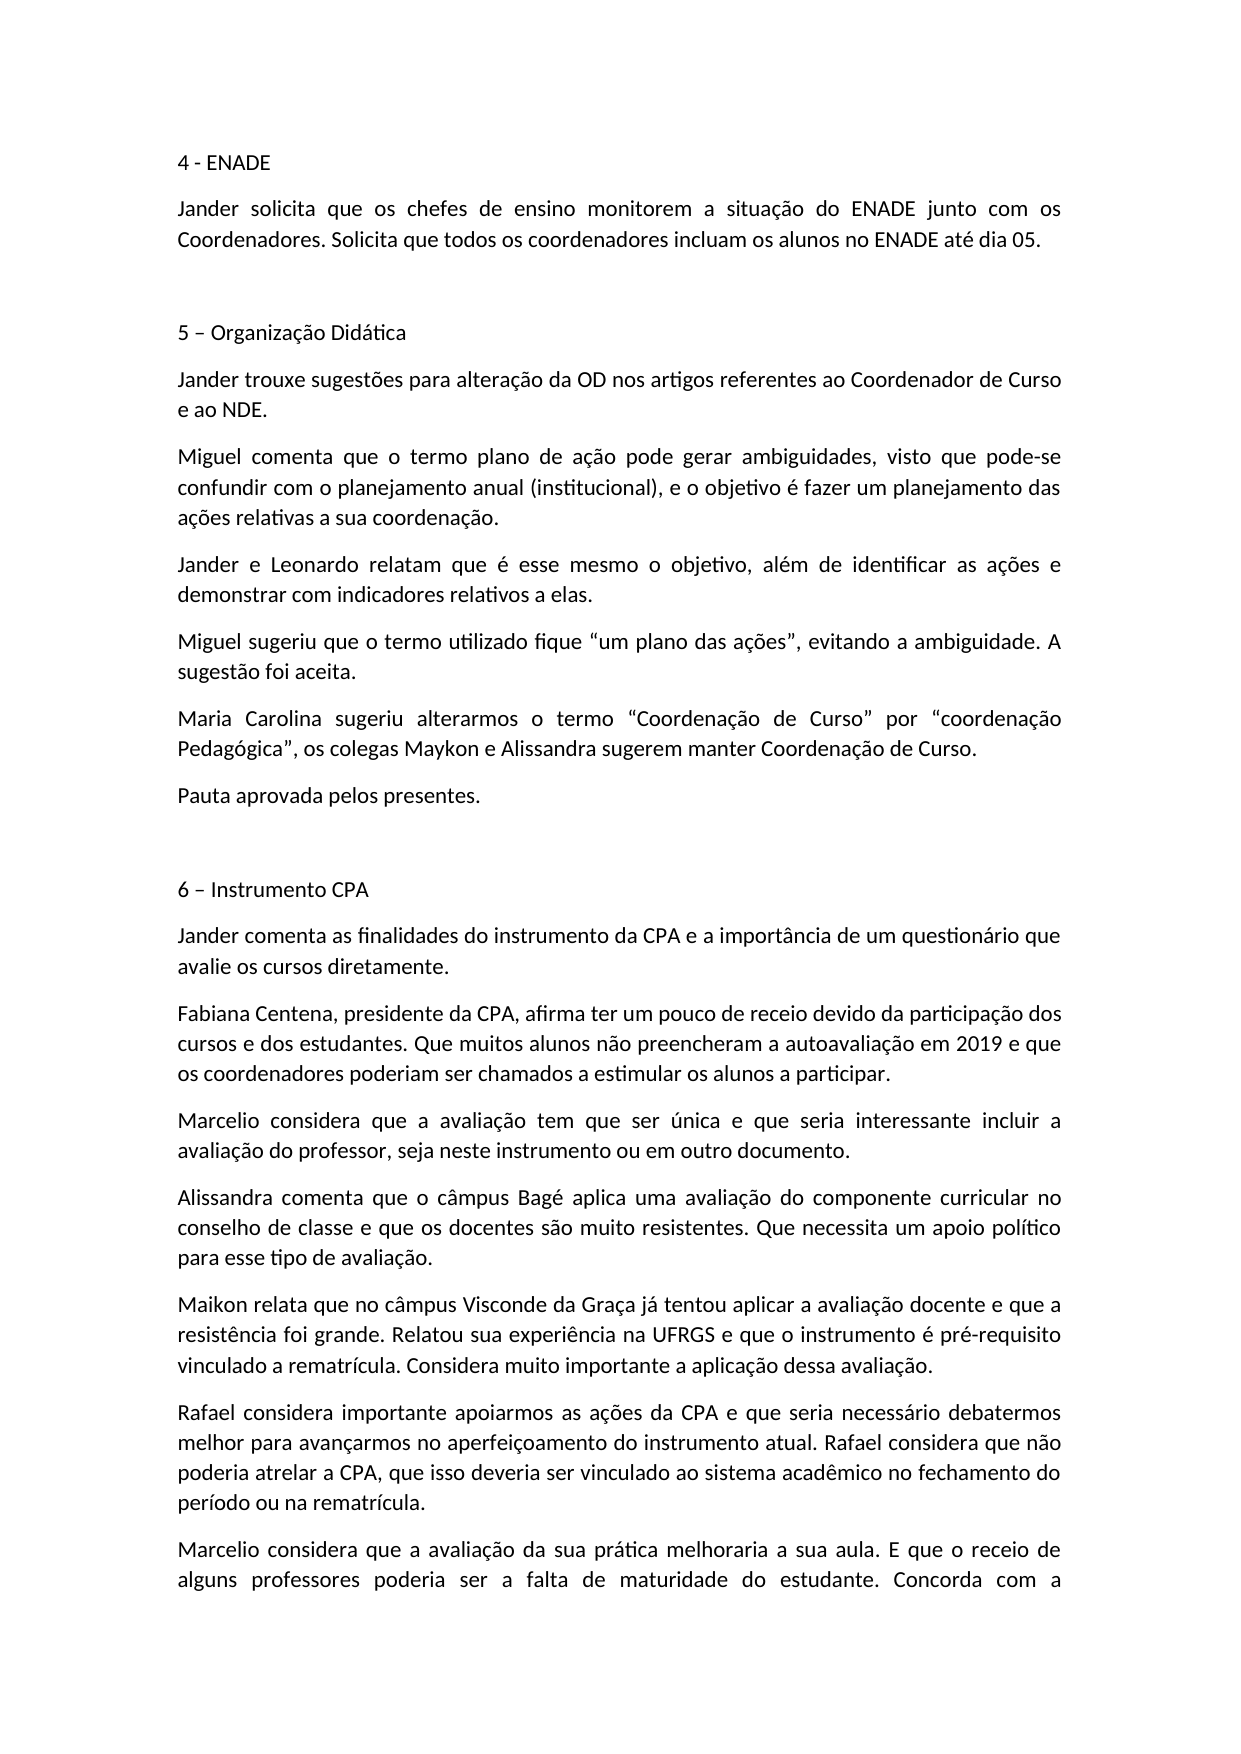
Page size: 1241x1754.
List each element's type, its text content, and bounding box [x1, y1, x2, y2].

text Pauta aprovada pelos presentes. [177, 781, 1063, 809]
text Alissandra comenta que o câmpus Bagé aplica uma avaliação do componente curricular no conselho de classe e que os docentes são muito resistentes. Que necessita um apoio político para esse tipo de avaliação. [177, 1183, 1063, 1271]
text Jander comenta as finalidades do instrumento da CPA e a importância de um questionário que avalie os cursos diretamente. [177, 922, 1063, 980]
text Miguel sugeriu que o termo utilizado fique “um plano das ações”, evitando a ambiguidade. A sugestão foi aceita. [177, 627, 1063, 685]
text Fabiana Centena, presidente da CPA, afirma ter um pouco de receio devido da participação dos cursos e dos estudantes. Que muitos alunos não preencheram a autoavaliação em 2019 e que os coordenadores poderiam ser chamados a estimular os alunos a participar. [177, 999, 1063, 1087]
text Miguel comenta que o termo plano de ação pode gerar ambiguidades, visto que pode-se confundir com o planejamento anual (institucional), e o objetivo é fazer um planejamento das ações relativas a sua coordenação. [177, 442, 1063, 531]
text Marcelio considera que a avaliação tem que ser única e que seria interessante incluir a avaliação do professor, seja neste instrumento ou em outro documento. [177, 1106, 1063, 1164]
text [177, 1535, 1063, 1593]
text Maria Carolina sugeriu alterarmos o termo “Coordenação de Curso” por “coordenação Pedagógica”, os colegas Maykon e Alissandra sugerem manter Coordenação de Curso. [177, 704, 1063, 762]
text Maikon relata que no câmpus Visconde da Graça já tentou aplicar a avaliação docente e que a resistência foi grande. Relatou sua experiência na UFRGS e que o instrumento é pré-requisito vinculado a rematrícula. Considera muito importante a aplicação dessa avaliação. [177, 1290, 1063, 1379]
text Jander trouxe sugestões para alteração da OD nos artigos referentes ao Coordenador de Curso e ao NDE. [177, 365, 1063, 423]
text Jander e Leonardo relatam que é esse mesmo o objetivo, além de identificar as ações e demonstrar com indicadores relativos a elas. [177, 550, 1063, 608]
text 5 – Organização Didática [177, 318, 1063, 346]
text 4 - ENADE [177, 148, 1063, 176]
text 6 – Instrumento CPA [177, 875, 1063, 903]
text Rafael considera importante apoiarmos as ações da CPA e que seria necessário debatermos melhor para avançarmos no aperfeiçoamento do instrumento atual. Rafael considera que não poderia atrelar a CPA, que isso deveria ser vinculado ao sistema acadêmico no fechamento do período ou na rematrícula. [177, 1398, 1063, 1516]
text Jander solicita que os chefes de ensino monitorem a situação do ENADE junto com os Coordenadores. Solicita que todos os coordenadores incluam os alunos no ENADE até dia 05. [177, 194, 1063, 253]
